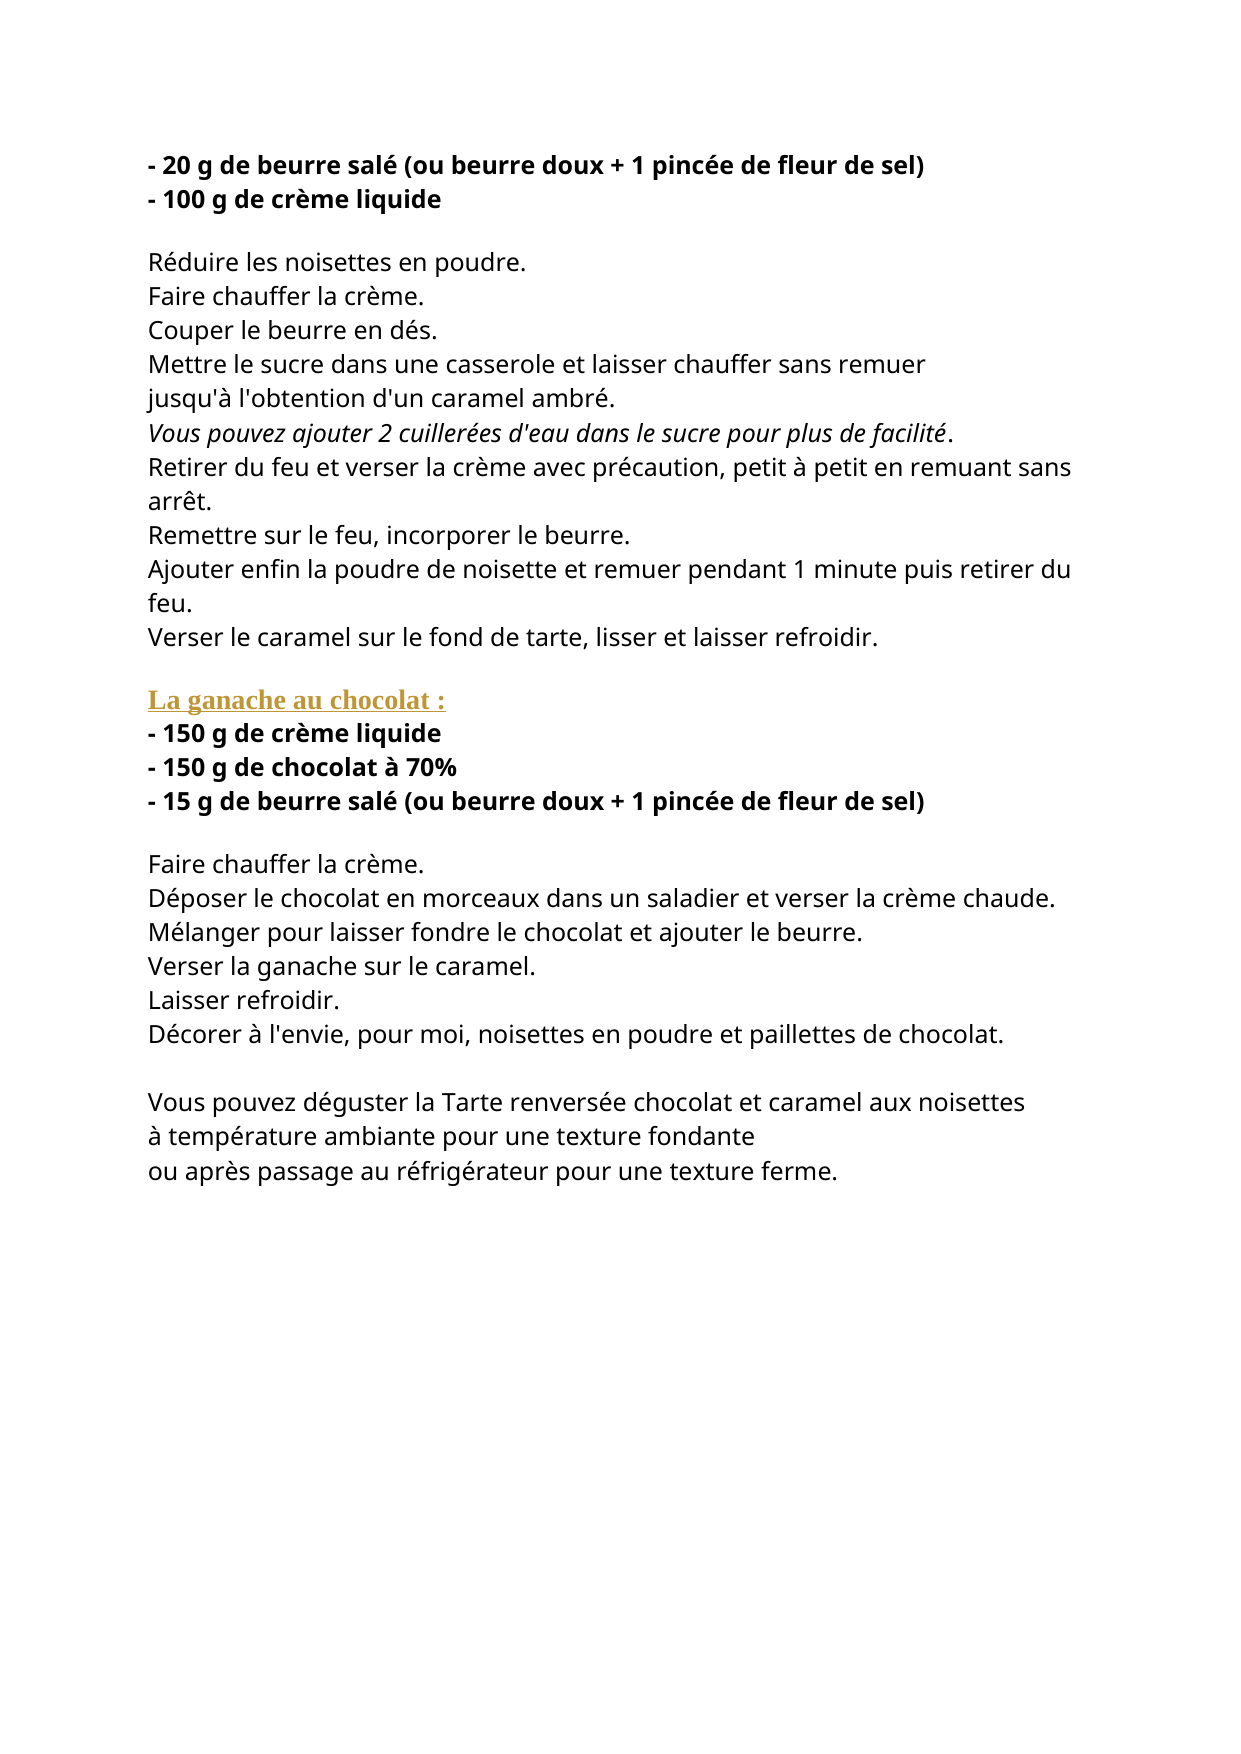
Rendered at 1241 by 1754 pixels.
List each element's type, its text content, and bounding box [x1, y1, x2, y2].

text La ganache au chocolat : - 150 g de crème liquide - 150 g de chocolat à 70% - 15 g de beurre salé (ou beurre doux + 1 pincée de fleur de sel) [148, 683, 1093, 817]
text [148, 148, 1093, 216]
text Faire chauffer la crème. Déposer le chocolat en morceaux dans un saladier et verser la crème chaude. Mélanger pour laisser fondre le chocolat et ajouter le beurre. Verser la ganache sur le caramel. Laisser refroidir. Décorer à l'envie, pour moi, noisettes en poudre et paillettes de chocolat. Vous pouvez déguster la Tarte renversée chocolat et caramel aux noisettes à température ambiante pour une texture fondante ou après passage au réfrigérateur pour une texture ferme. [148, 847, 1093, 1187]
text Réduire les noisettes en poudre. Faire chauffer la crème. Couper le beurre en dés. Mettre le sucre dans une casserole et laisser chauffer sans remuer jusqu'à l'obtention d'un caramel ambré. Vous pouvez ajouter 2 cuillerées d'eau dans le sucre pour plus de facilité. Retirer du feu et verser la crème avec précaution, petit à petit en remuant sans arrêt. Remettre sur le feu, incorporer le beurre. Ajouter enfin la poudre de noisette et remuer pendant 1 minute puis retirer du feu. Verser le caramel sur le fond de tarte, lisser et laisser refroidir. [148, 245, 1093, 654]
